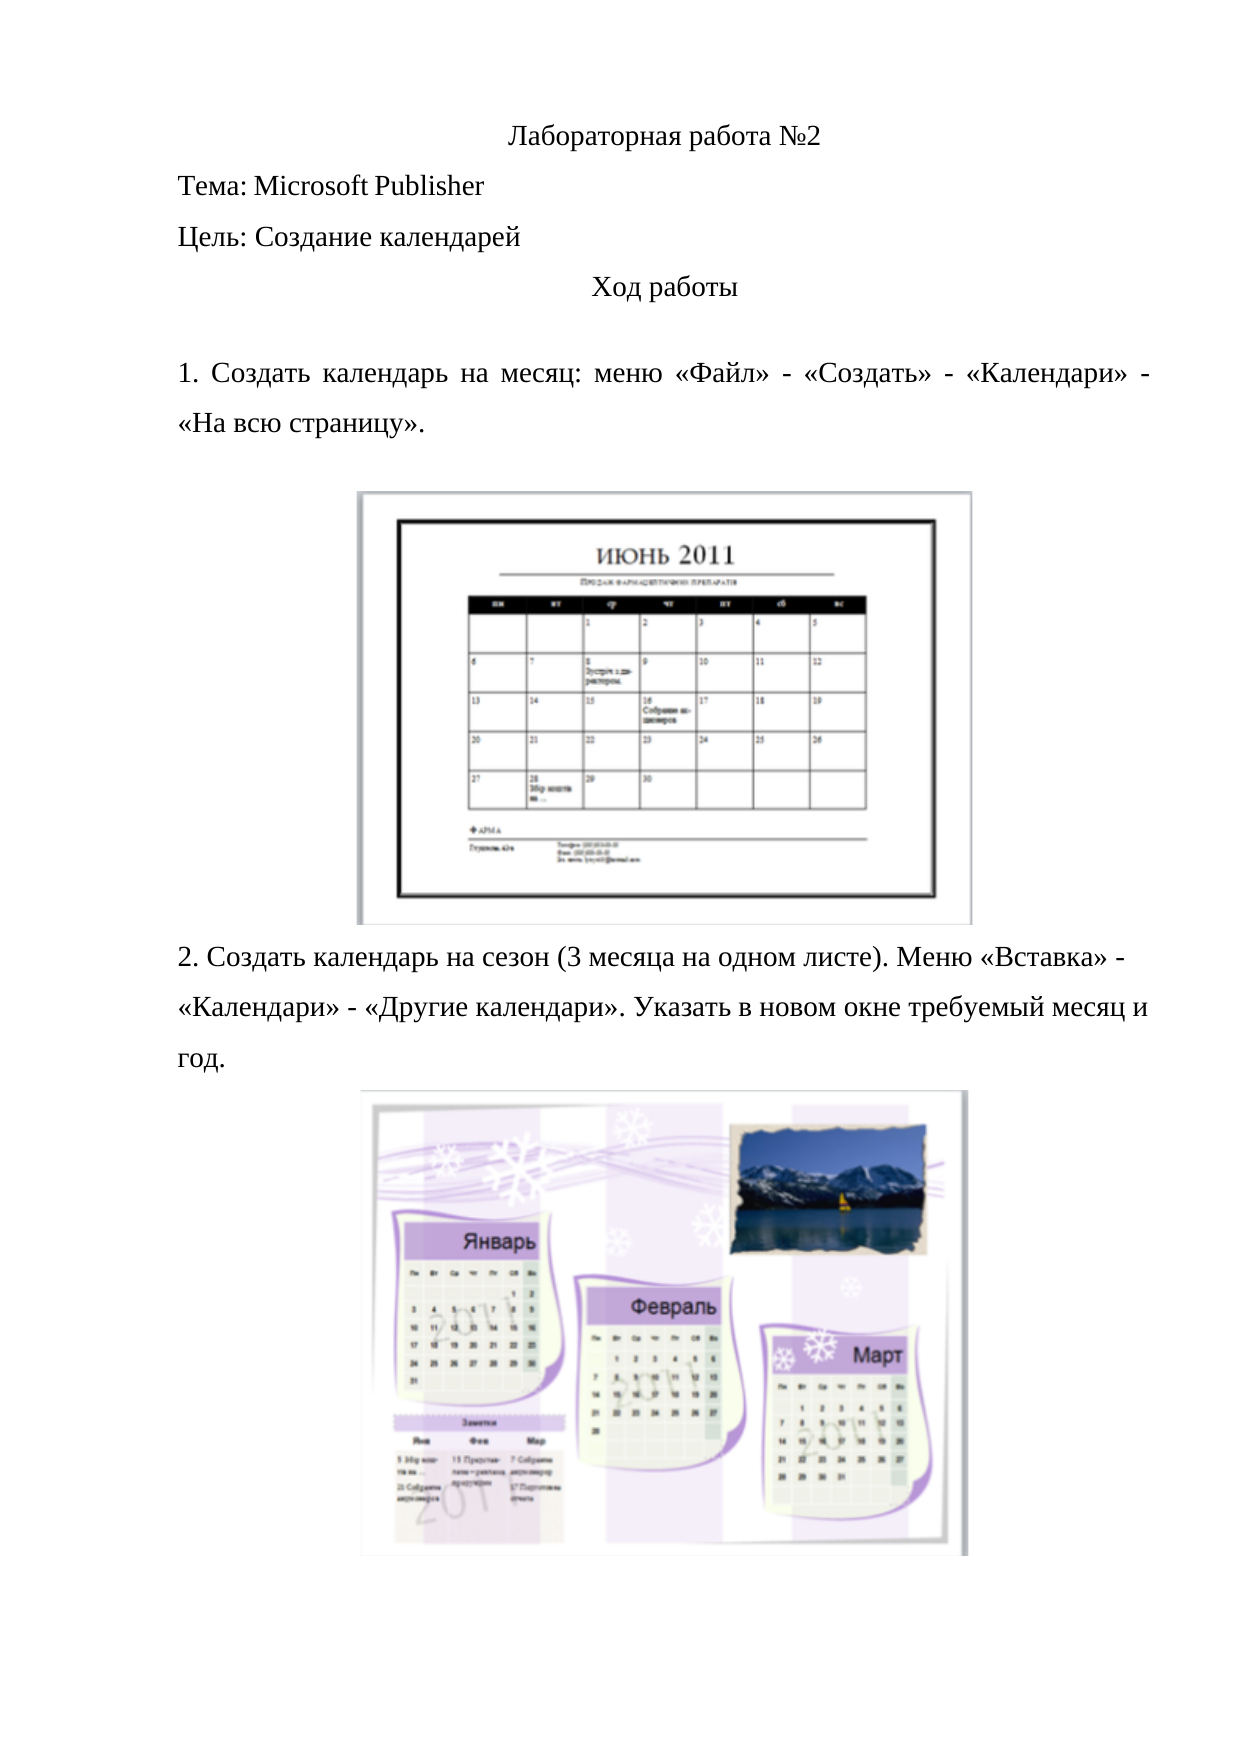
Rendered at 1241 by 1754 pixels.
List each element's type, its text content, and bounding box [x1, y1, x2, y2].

picture [356, 491, 973, 925]
text Лабораторная работа №2 [177, 118, 1152, 152]
text 1. Создать календарь на месяц: меню «Файл» - «Создать» - «Календари» - «На всю страницу». [177, 355, 1152, 439]
text Тема: Microsoft Publisher [177, 168, 1152, 202]
text Ход работы [177, 269, 1152, 303]
text Цель: Создание календарей [177, 219, 1152, 252]
picture [360, 1090, 969, 1556]
text 2. Создать календарь на сезон (3 месяца на одном листе). Меню «Вставка» - «Календари» - «Другие календари». Указать в новом окне требуемый месяц и год. [177, 939, 1152, 1073]
